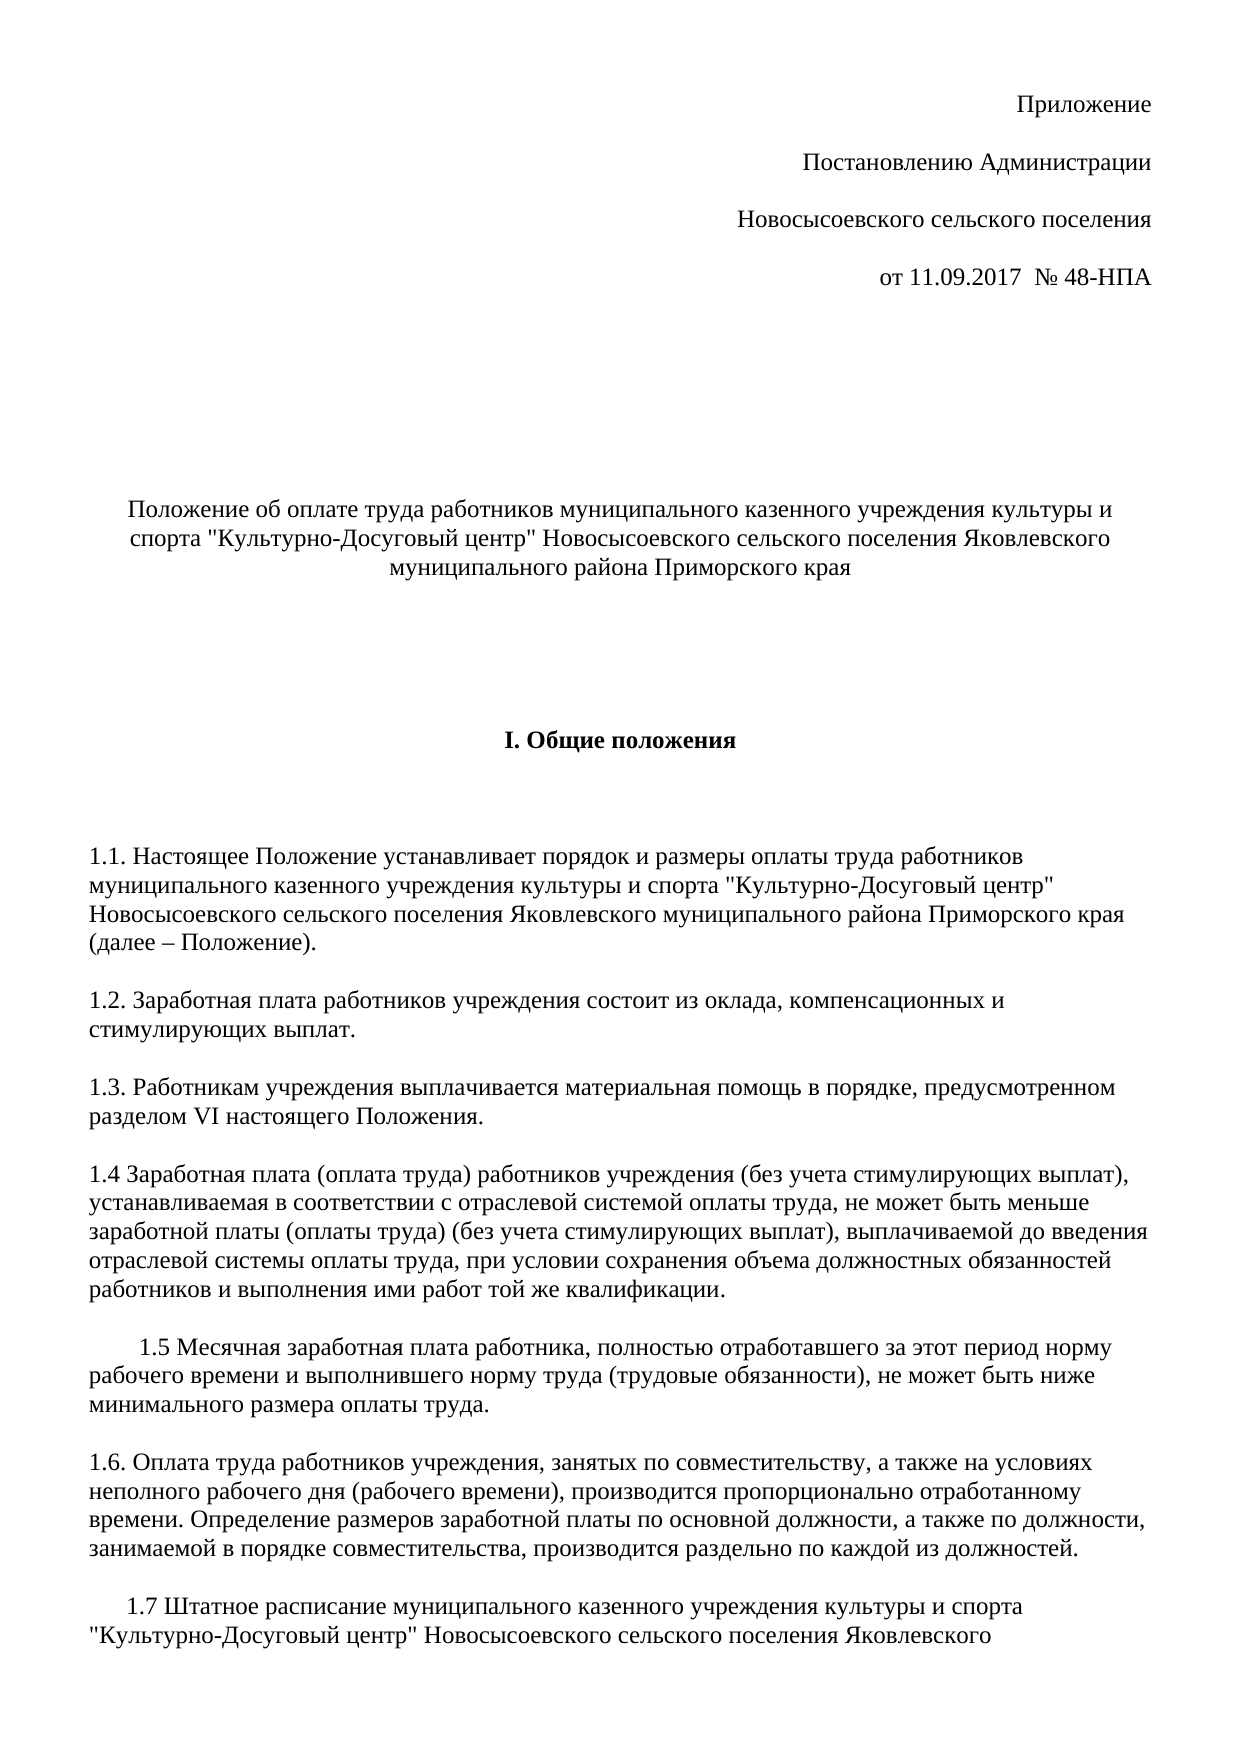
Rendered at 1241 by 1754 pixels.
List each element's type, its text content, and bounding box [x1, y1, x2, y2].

text I. Общие положения [89, 725, 1152, 754]
text 1.2. Заработная плата работников учреждения состоит из оклада, компенсационных и стимулирующих выплат. [89, 985, 1152, 1043]
text Постановлению Администрации [89, 147, 1152, 175]
text 1.4 Заработная плата (оплата труда) работников учреждения (без учета стимулирующих выплат), устанавливаемая в соответствии с отраслевой системой оплаты труда, не может быть меньше заработной платы (оплаты труда) (без учета стимулирующих выплат), выплачиваемой до введения отраслевой системы оплаты труда, при условии сохранения объема должностных обязанностей работников и выполнения ими работ той же квалификации. [89, 1159, 1152, 1302]
text от 11.09.2017 № 48-НПА [89, 262, 1152, 291]
text Новосысоевского сельского поселения [89, 204, 1152, 233]
text 1.6. Оплата труда работников учреждения, занятых по совместительству, а также на условиях неполного рабочего дня (рабочего времени), производится пропорционально отработанному времени. Определение размеров заработной платы по основной должности, а также по должности, занимаемой в порядке совместительства, производится раздельно по каждой из должностей. [89, 1447, 1152, 1562]
text Приложение [89, 89, 1152, 117]
text Положение об оплате труда работников муниципального казенного учреждения культуры и спорта "Культурно-Досуговый центр" Новосысоевского сельского поселения Яковлевского муниципального района Приморского края [89, 494, 1152, 580]
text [89, 1591, 1152, 1649]
text 1.3. Работникам учреждения выплачивается материальная помощь в порядке, предусмотренном разделом VI настоящего Положения. [89, 1072, 1152, 1129]
text 1.1. Настоящее Положение устанавливает порядок и размеры оплаты труда работников муниципального казенного учреждения культуры и спорта "Культурно-Досуговый центр" Новосысоевского сельского поселения Яковлевского муниципального района Приморского края (далее – Положение). [89, 841, 1152, 956]
text 1.5 Месячная заработная плата работника, полностью отработавшего за этот период норму рабочего времени и выполнившего норму труда (трудовые обязанности), не может быть ниже минимального размера оплаты труда. [89, 1332, 1152, 1418]
